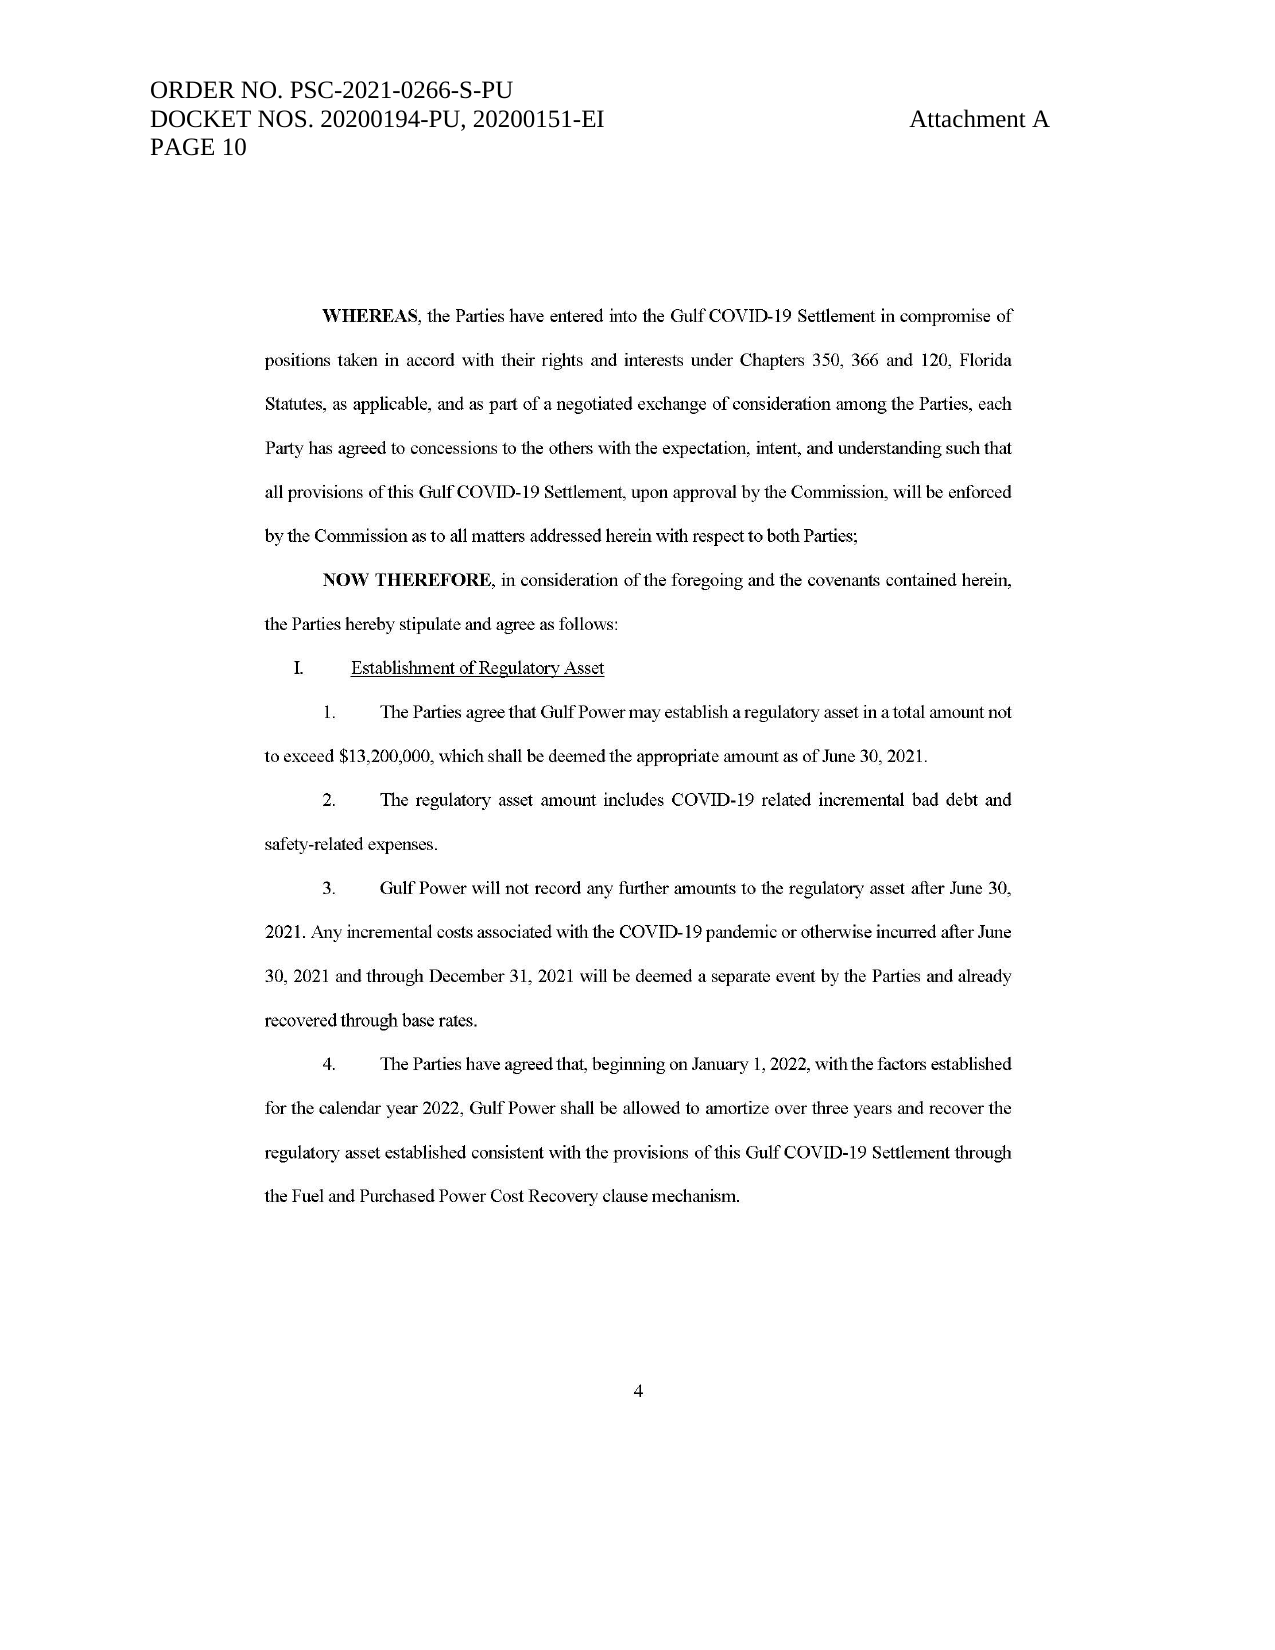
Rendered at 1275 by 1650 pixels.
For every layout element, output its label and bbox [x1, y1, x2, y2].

picture [150, 190, 1125, 1452]
